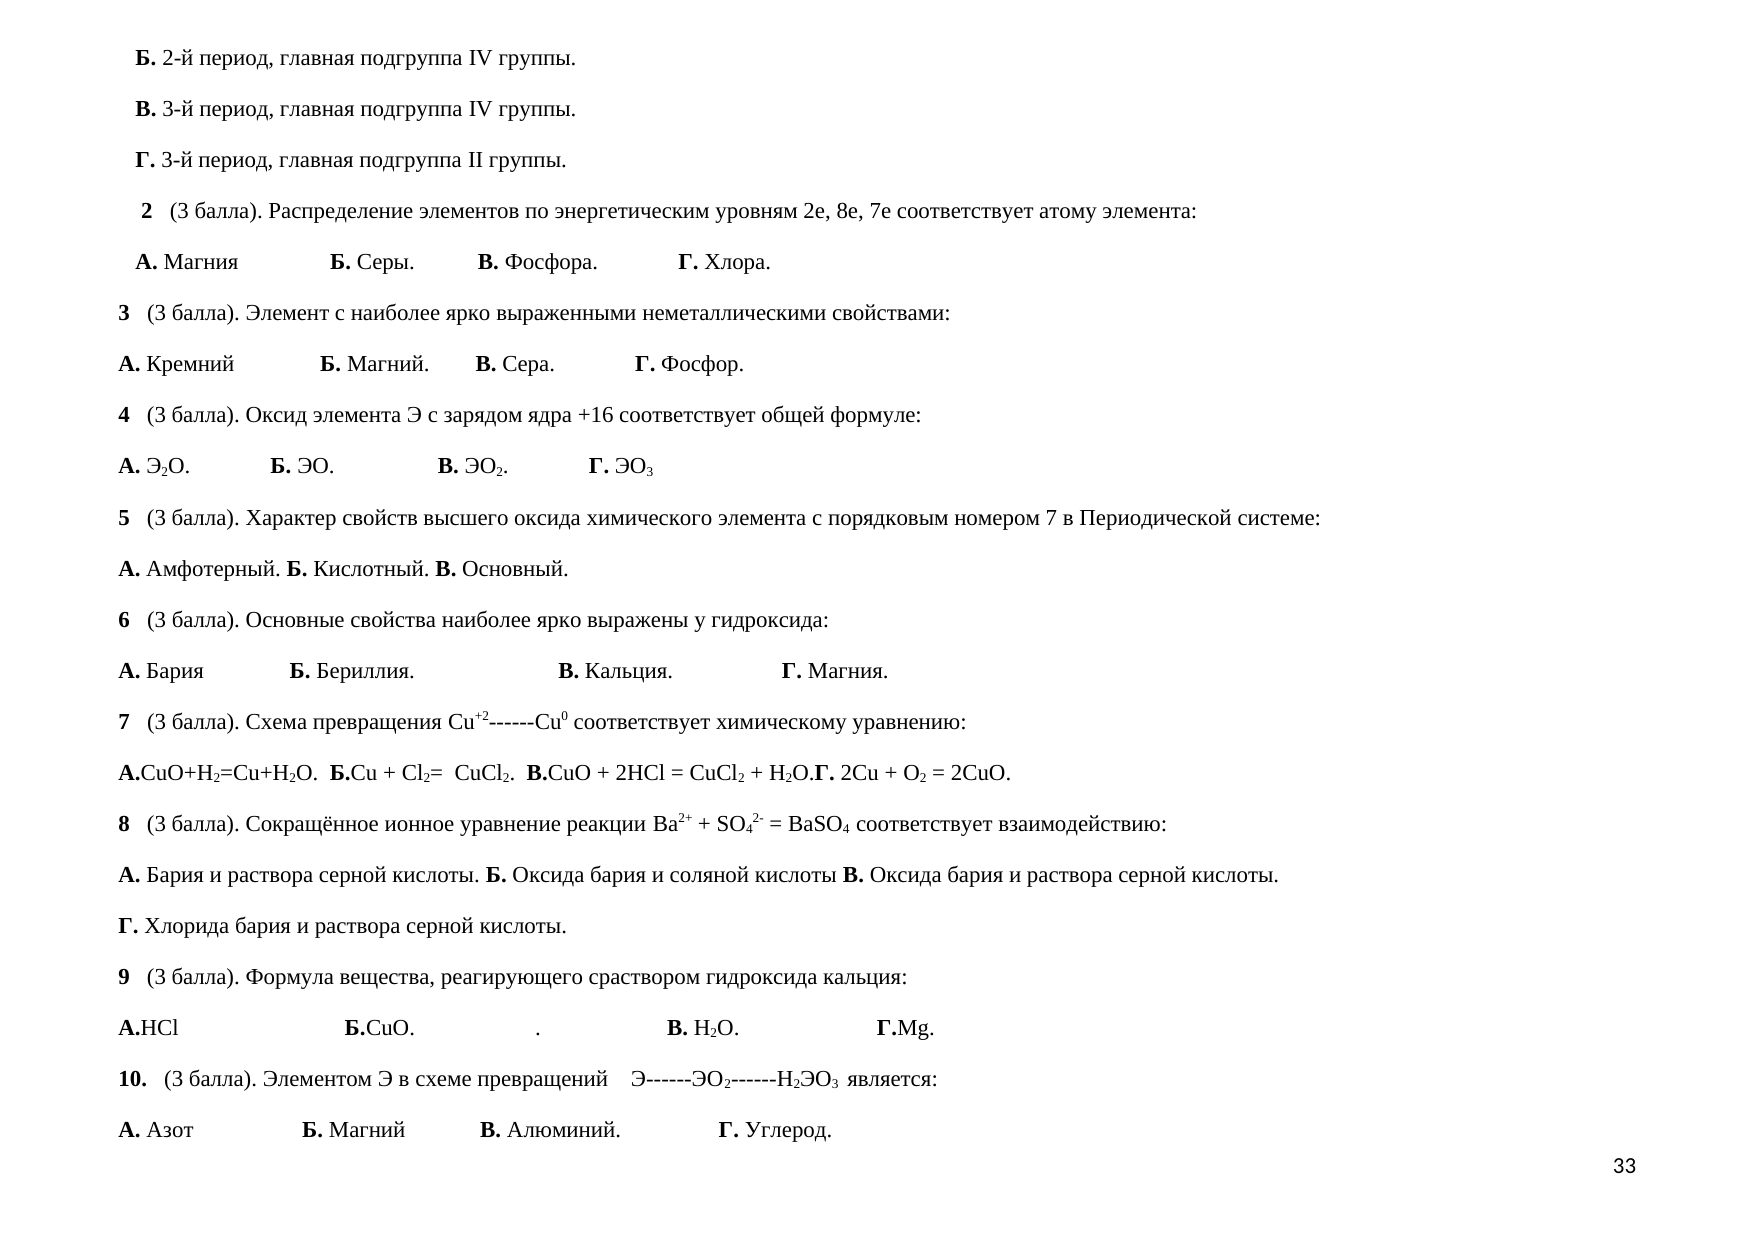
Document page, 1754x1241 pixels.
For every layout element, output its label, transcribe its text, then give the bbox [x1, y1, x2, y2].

text А. Кремний Б. Магний. В. Сера. Г. Фосфор. [118, 351, 1636, 377]
text В. 3-й период, главная подгруппа IV группы. [118, 95, 1636, 122]
text А. Амфотерный. Б. Кислотный. В. Основный. [118, 555, 1636, 581]
text 8 (3 балла). Сокращённое ионное уравнение реакции Ba2+ + SO42- = BaSO4 соответствует взаимодействию: [118, 810, 1636, 836]
text Г. Хлорида бария и раствора серной кислоты. [118, 912, 1636, 938]
text 3 (3 балла). Элемент с наиболее ярко выраженными неметаллическими свойствами: [118, 299, 1636, 326]
text 5 (3 балла). Характер свойств высшего оксида химического элемента с порядковым номером 7 в Периодической системе: [118, 504, 1636, 530]
text А.CuO+H2=Cu+H2O. Б.Cu + Cl2= CuCl2. В.CuO + 2HCl = CuCl2 + H2O.Г. 2Cu + O2 = 2CuO. [118, 759, 1636, 785]
text 6 (3 балла). Основные свойства наиболее ярко выражены у гидроксида: [118, 606, 1636, 632]
text Б. 2-й период, главная подгруппа IV группы. [118, 44, 1636, 71]
text 7 (3 балла). Схема превращения Cu+2------Cu0 соответствует химическому уравнению: [118, 708, 1636, 734]
text 4 (3 балла). Оксид элемента Э с зарядом ядра +16 соответствует общей формуле: [118, 402, 1636, 428]
text 9 (3 балла). Формула вещества, реагирующего сраствором гидроксида кальция: [118, 963, 1636, 989]
text Г. 3-й период, главная подгруппа II группы. [118, 146, 1636, 173]
text А. Магния Б. Серы. В. Фосфора. Г. Хлора. [118, 248, 1636, 275]
text А. Э2О. Б. ЭО. В. ЭО2. Г. ЭО3 [118, 453, 1636, 479]
text А.HCl Б.CuO. . В. H2O. Г.Mg. [118, 1014, 1636, 1040]
text 2 (3 балла). Распределение элементов по энергетическим уровням 2е, 8е, 7е соответствует атому элемента: [118, 197, 1636, 224]
text 10. (3 балла). Элементом Э в схеме превращений Э------ЭО2------H2ЭО3 является: [118, 1065, 1636, 1091]
text А. Азот Б. Магний В. Алюминий. Г. Углерод. [118, 1116, 1636, 1142]
text А. Бария Б. Бериллия. В. Кальция. Г. Магния. [118, 657, 1636, 683]
text А. Бария и раствора серной кислоты. Б. Оксида бария и соляной кислоты В. Оксида бария и раствора серной кислоты. [118, 861, 1636, 887]
